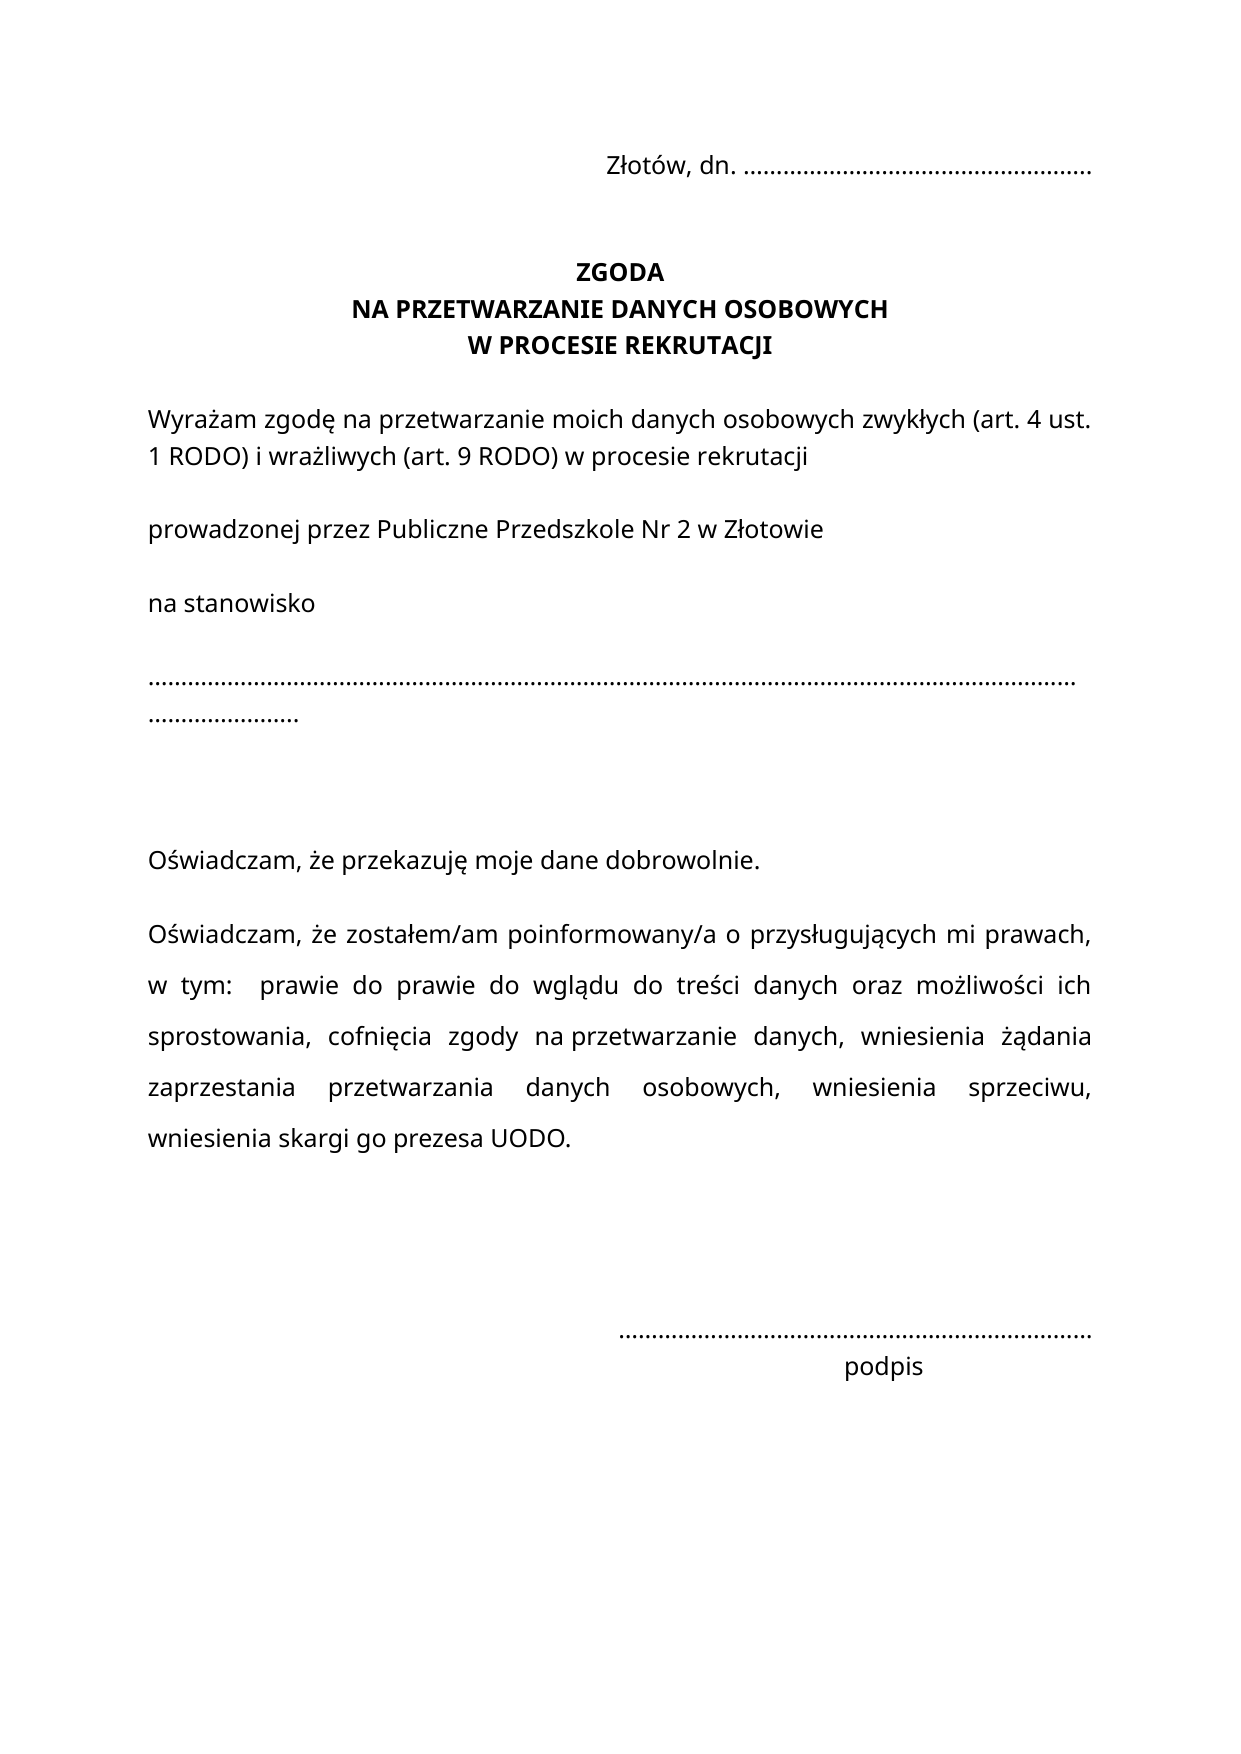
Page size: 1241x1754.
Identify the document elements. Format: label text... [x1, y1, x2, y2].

text Oświadczam, że przekazuję moje dane dobrowolnie. [148, 843, 1093, 877]
text ……………………………………………………………………………………………………………………………………………….. [148, 659, 1093, 730]
text Oświadczam, że zostałem/am poinformowany/a o przysługujących mi prawach, w tym: prawie do prawie do wglądu do treści danych oraz możliwości ich sprostowania, cofnięcia zgody na przetwarzanie danych, wniesienia żądania zaprzestania przetwarzania danych osobowych, wniesienia sprzeciwu, wniesienia skargi go prezesa UODO. [148, 916, 1093, 1154]
text podpis [148, 1349, 1093, 1383]
text Wyrażam zgodę na przetwarzanie moich danych osobowych zwykłych (art. 4 ust. 1 RODO) i wrażliwych (art. 9 RODO) w procesie rekrutacji [148, 402, 1093, 472]
text ZGODA [148, 254, 1093, 288]
text NA PRZETWARZANIE DANYCH OSOBOWYCH [148, 291, 1093, 325]
text na stanowisko [148, 585, 1093, 619]
text Złotów, dn. …………………………………………….. [148, 148, 1093, 182]
text prowadzonej przez Publiczne Przedszkole Nr 2 w Złotowie [148, 512, 1093, 546]
text W PROCESIE REKRUTACJI [148, 328, 1093, 362]
text ……………………………………………………………… [148, 1312, 1093, 1346]
